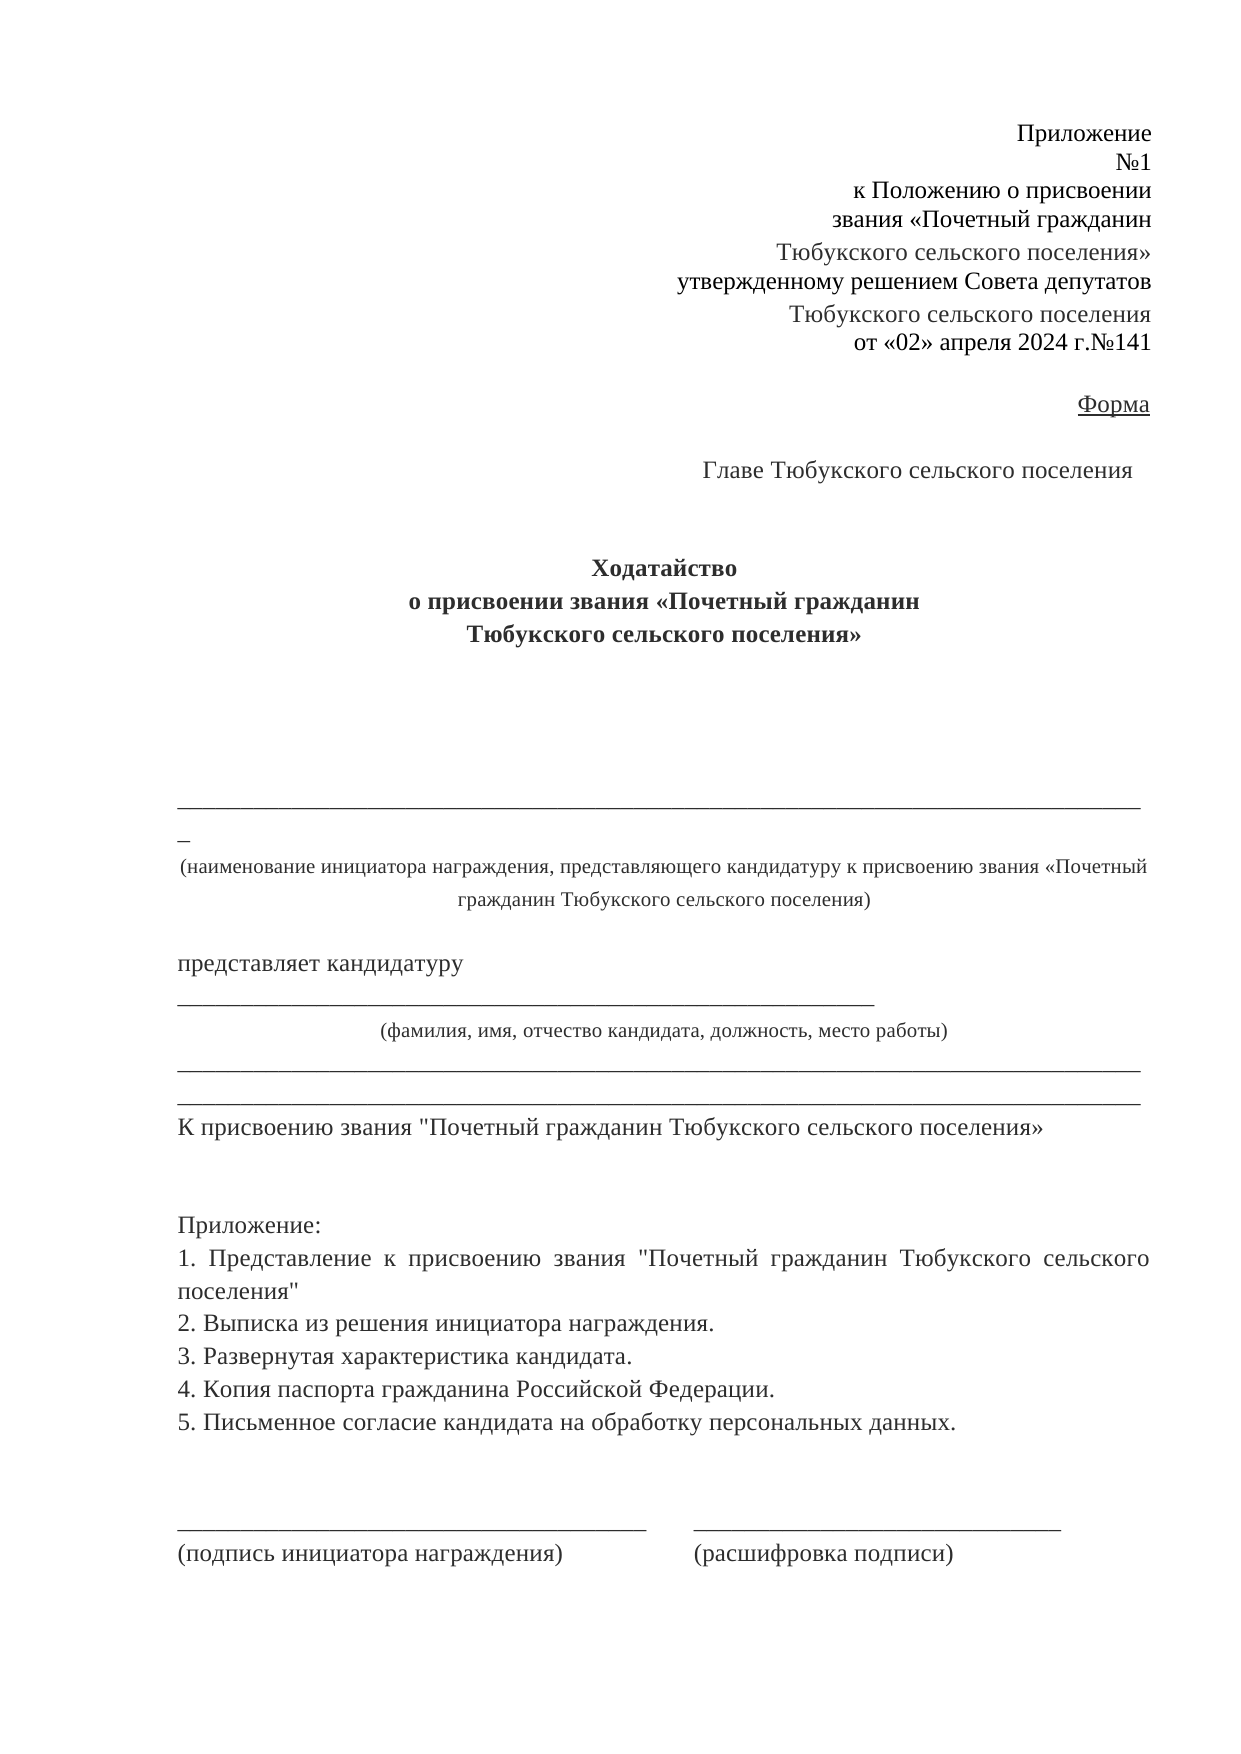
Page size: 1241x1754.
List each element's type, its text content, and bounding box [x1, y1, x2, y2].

text Ходатайство [177, 549, 1152, 582]
text К присвоению звания "Почетный гражданин Тюбукского сельского поселения» [177, 1108, 1152, 1140]
text к Положению о присвоении [177, 176, 1152, 204]
text звания «Почетный гражданин [177, 204, 1152, 233]
text _____________________________________ _____________________________ [177, 1501, 1152, 1534]
text Тюбукского сельского поселения [627, 295, 1152, 327]
text Приложение№1 [915, 118, 1152, 176]
text Тюбукского сельского поселения» [627, 233, 1152, 266]
text (фамилия, имя, отчество кандидата, должность, место работы) [177, 1009, 1152, 1042]
text Приложение: [177, 1206, 1152, 1239]
text 3. Развернутая характеристика кандидата. [177, 1337, 1152, 1370]
text о присвоении звания «Почетный гражданин [177, 582, 1152, 615]
text Форма [1002, 385, 1152, 418]
text ____________________________________________________________________________ [177, 1075, 1152, 1108]
text Тюбукского сельского поселения» [177, 615, 1152, 647]
text представляет кандидатуру _______________________________________________________ [177, 943, 1152, 1009]
text (наименование инициатора награждения, представляющего кандидатуру к присвоению звания «Почетный гражданин Тюбукского сельского поселения) [177, 845, 1152, 911]
text ____________________________________________________________________________ [177, 1042, 1152, 1075]
text 5. Письменное согласие кандидата на обработку персональных данных. [177, 1403, 1152, 1436]
text от «02» апреля 2024 г.№141 [177, 327, 1152, 356]
text 1. Представление к присвоению звания "Почетный гражданин Тюбукского сельского поселения" [177, 1239, 1152, 1304]
text (подпись инициатора награждения) (расшифровка подписи) [177, 1534, 1152, 1567]
text утвержденному решением Совета депутатов [177, 266, 1152, 295]
text Главе Тюбукского сельского поселения [627, 451, 1152, 483]
text 2. Выписка из решения инициатора награждения. [177, 1304, 1152, 1337]
text 4. Копия паспорта гражданина Российской Федерации. [177, 1370, 1152, 1403]
text _____________________________________________________________________________ [177, 747, 1152, 845]
